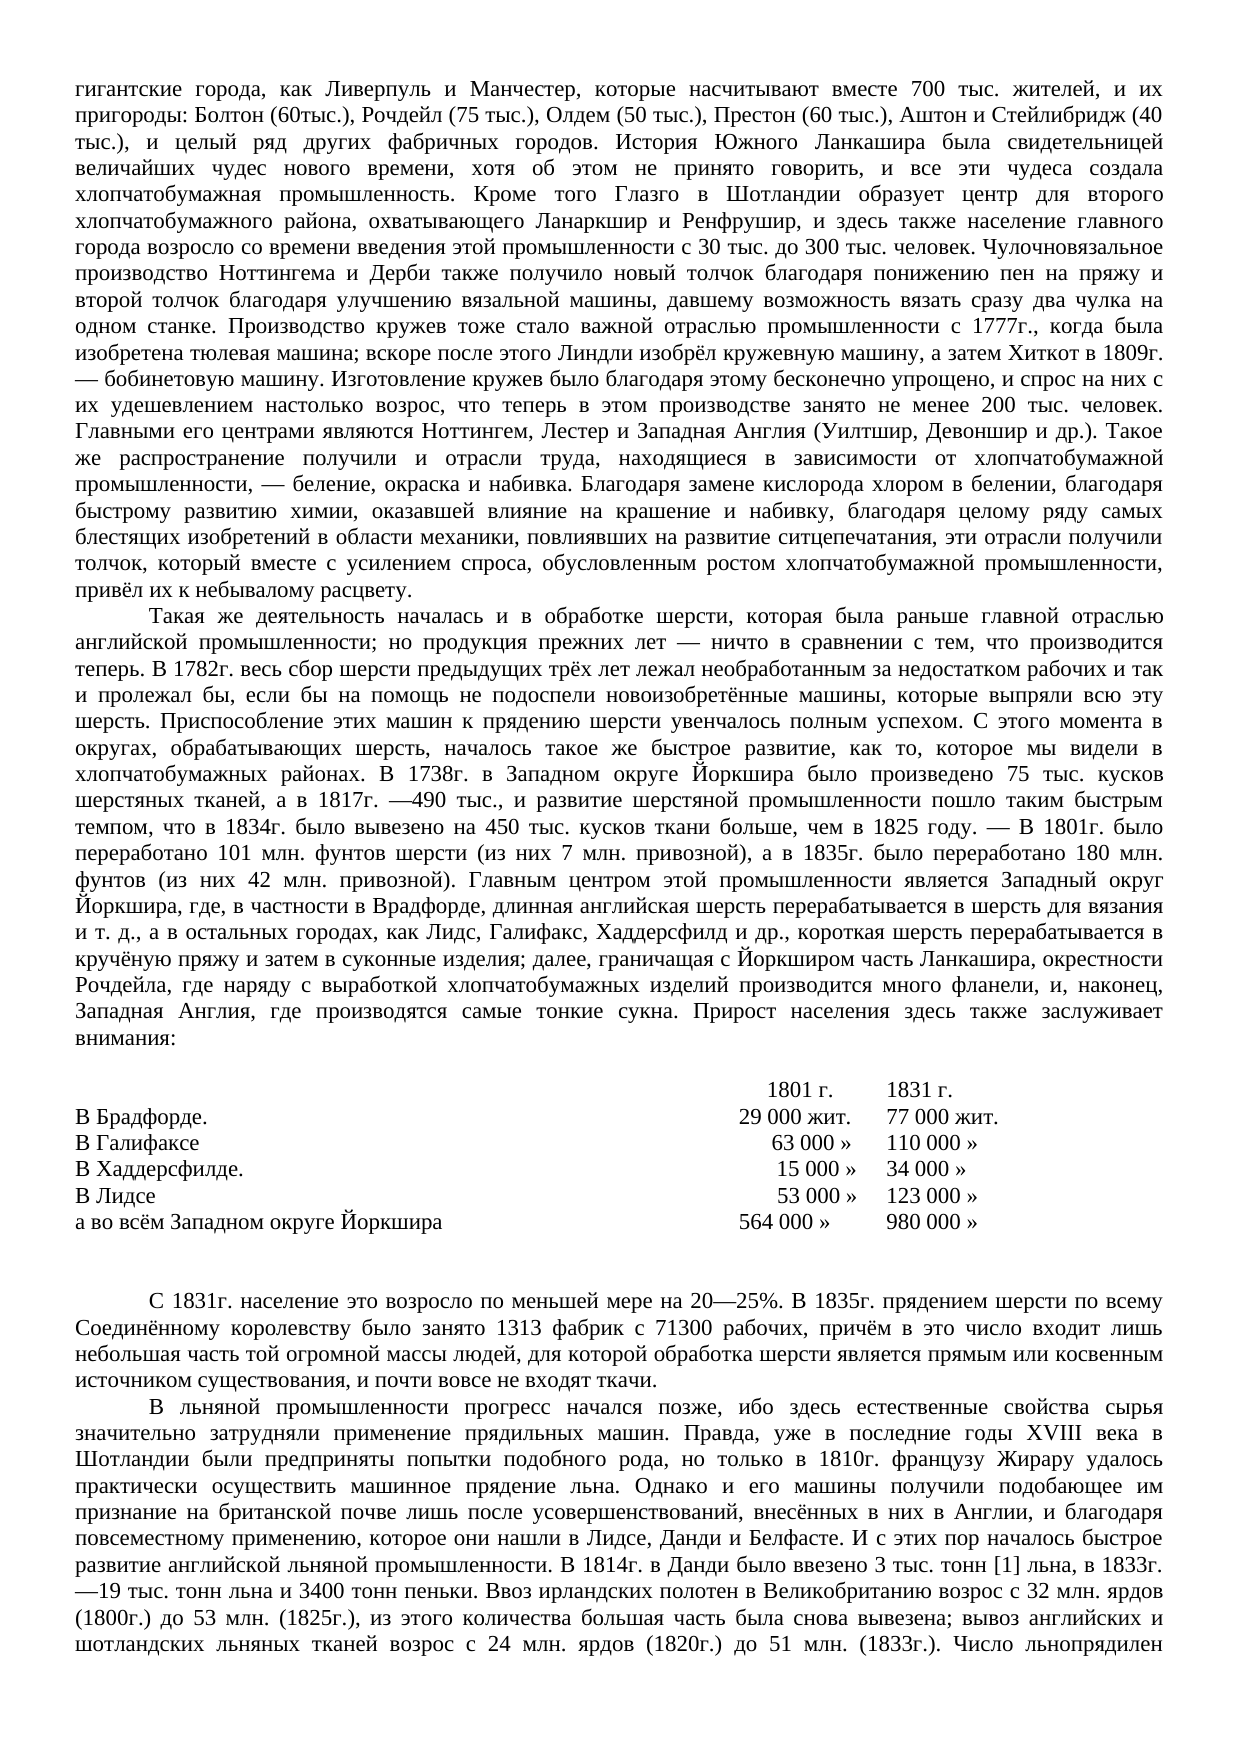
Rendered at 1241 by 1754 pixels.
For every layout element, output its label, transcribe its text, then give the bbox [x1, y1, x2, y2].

text В Хаддерсфилде. 15 000 » 34 000 » [75, 1156, 1165, 1182]
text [75, 75, 1165, 602]
text Такая же деятельность началась и в обработке шерсти, которая была раньше главной отраслью английской промышленности; но продукция прежних лет — ничто в сравнении с тем, что производится теперь. В 1782г. весь сбор шерсти предыдущих трёх лет лежал необработанным за недостатком рабочих и так и пролежал бы, если бы на помощь не подоспели новоизобретённые машины, которые выпряли всю эту шерсть. Приспособление этих машин к прядению шерсти увенчалось полным успехом. С этого момента в округах, обрабатывающих шерсть, началось такое же быстрое развитие, как то, которое мы видели в хлопчатобумажных районах. В 1738г. в Западном округе Йоркшира было произведено 75 тыс. кусков шерстяных тканей, а в 1817г. —490 тыс., и развитие шерстяной промышленности пошло таким быстрым темпом, что в 1834г. было вывезено на 450 тыс. кусков ткани больше, чем в 1825 году. — В 1801г. было переработано 101 млн. фунтов шерсти (из них 7 млн. привозной), а в 1835г. было переработано 180 млн. фунтов (из них 42 млн. привозной). Главным центром этой промышленности является Западный округ Йоркшира, где, в частности в Врадфорде, длинная английская шерсть перерабатывается в шерсть для вязания и т. д., а в остальных городах, как Лидс, Галифакс, Хаддерсфилд и др., короткая шерсть перерабатывается в кручёную пряжу и затем в суконные изделия; далее, граничащая с Йоркширом часть Ланкашира, окрестности Рочдейла, где наряду с выработкой хлопчатобумажных изделий производится много фланели, и, наконец, Западная Англия, где производятся самые тонкие сукна. Прирост населения здесь также заслуживает внимания: [75, 602, 1165, 1050]
text С 1831г. население это возросло по меньшей мере на 20—25%. В 1835г. прядением шерсти по всему Соединённому королевству было занято 1313 фабрик с 71300 рабочих, причём в это число входит лишь небольшая часть той огромной массы людей, для которой обработка шерсти является прямым или косвенным источником существования, и почти вовсе не входят ткачи. [75, 1287, 1165, 1393]
text В Брадфорде. 29 000 жит. 77 000 жит. [75, 1103, 1165, 1129]
text В Лидсе 53 000 » 123 000 » [75, 1182, 1165, 1208]
text В Галифаксе 63 000 » 110 000 » [75, 1129, 1165, 1156]
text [75, 1393, 1165, 1656]
text 1801 г. 1831 г. [75, 1076, 1165, 1103]
text а во всём Западном округе Йоркшира 564 000 » 980 000 » [75, 1208, 1165, 1234]
